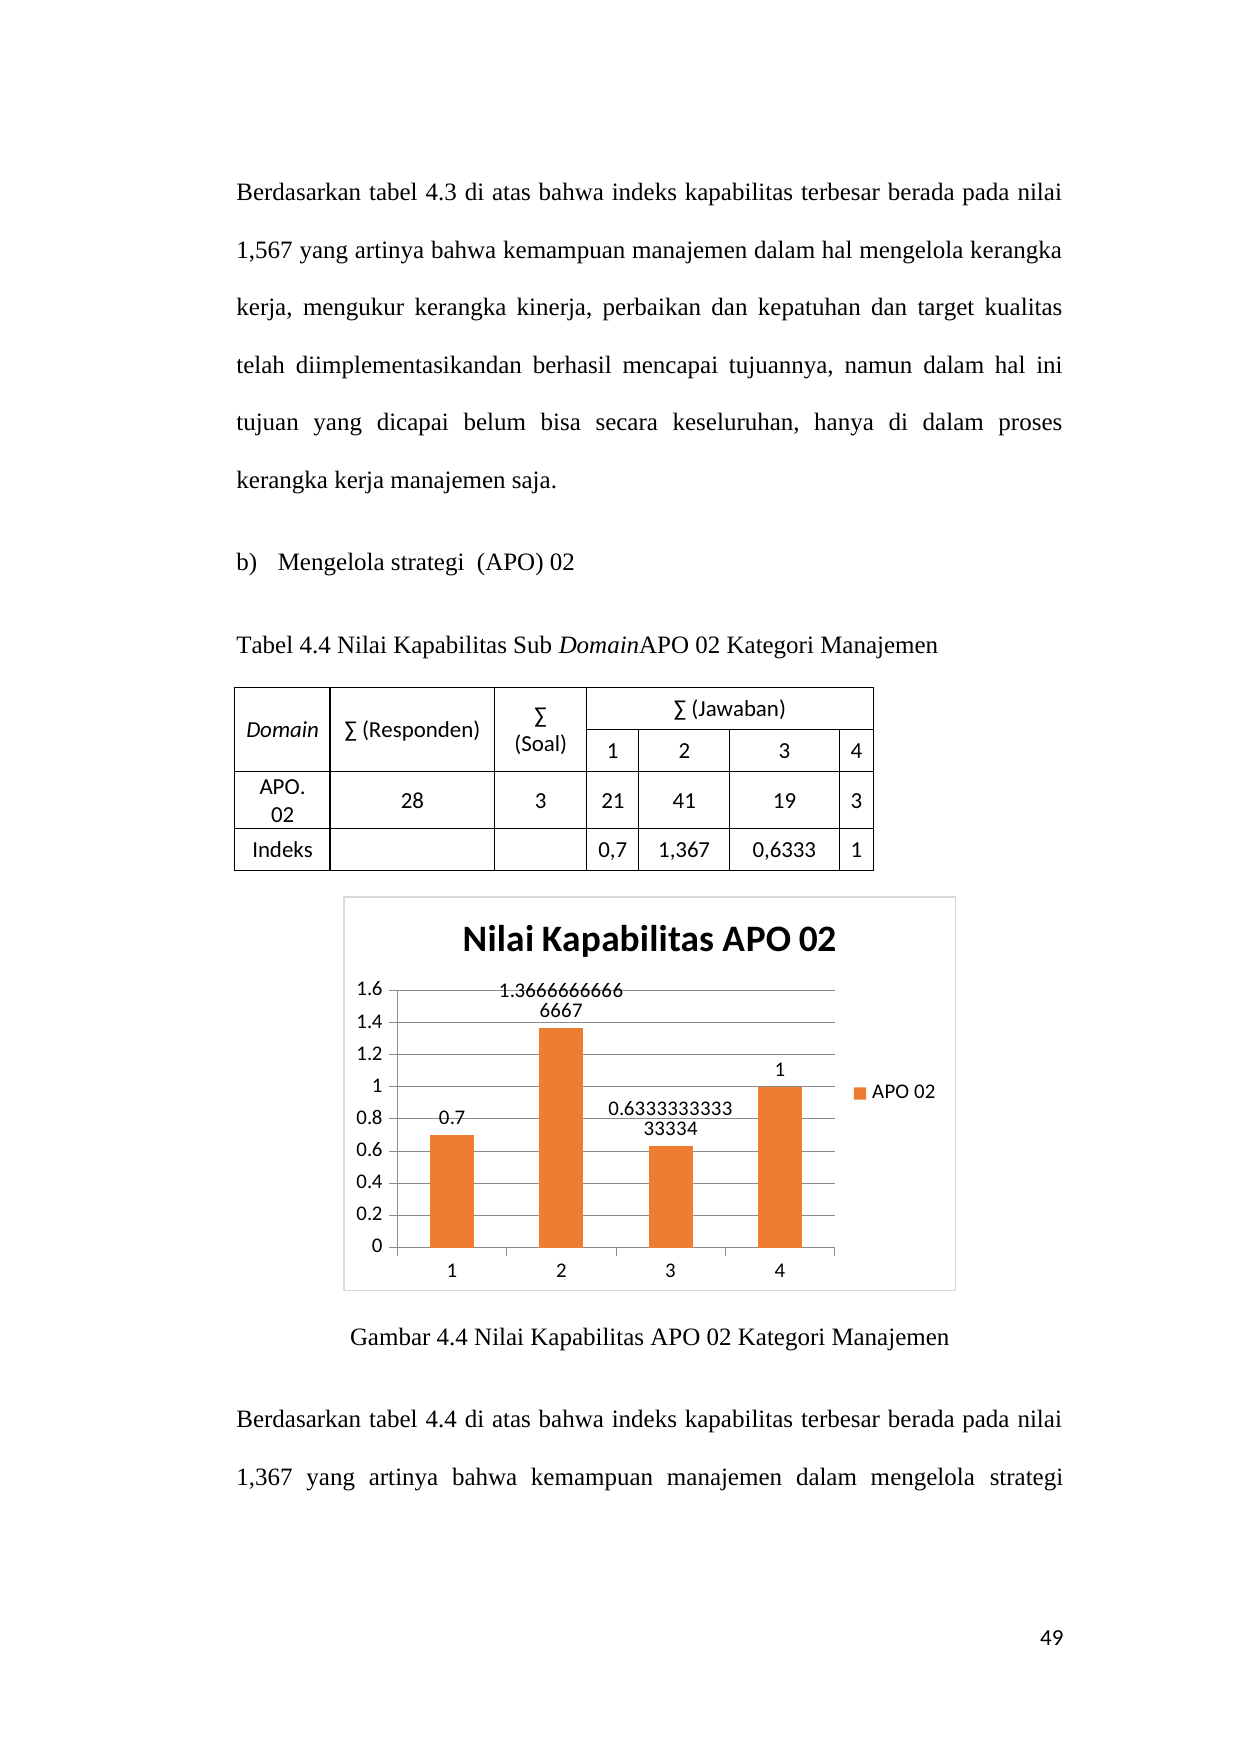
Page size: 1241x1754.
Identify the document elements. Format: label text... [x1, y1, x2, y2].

table_cell 1,367 [639, 829, 729, 870]
table_header ∑ (Soal) [495, 688, 586, 771]
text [236, 1404, 1063, 1490]
table_cell 0,6333 [730, 829, 839, 870]
table_header ∑ (Responden) [331, 688, 494, 771]
text Gambar 4.4 Nilai Kapabilitas APO 02 Kategori Manajemen [236, 1322, 1063, 1350]
table_cell 19 [730, 772, 839, 828]
table_cell 28 [331, 772, 494, 828]
table_cell 1 [587, 730, 638, 771]
table_cell APO. 02 [235, 772, 329, 828]
table_cell 2 [639, 730, 729, 771]
table_cell 3 [495, 772, 586, 828]
text Berdasarkan tabel 4.3 di atas bahwa indeks kapabilitas terbesar berada pada nilai 1,567 yang artinya bahwa kemampuan manajemen dalam hal mengelola kerangka kerja, mengukur kerangka kinerja, perbaikan dan kepatuhan dan target kualitas telah diimplementasikandan berhasil mencapai tujuannya, namun dalam hal ini tujuan yang dicapai belum bisa secara keseluruhan, hanya di dalam proses kerangka kerja manajemen saja. [236, 177, 1063, 493]
table_cell 0,7 [587, 829, 638, 870]
table_cell [331, 829, 494, 870]
table_cell Indeks [235, 829, 329, 870]
table_cell 4 [840, 730, 873, 771]
table_cell 21 [587, 772, 638, 828]
table_cell [495, 829, 586, 870]
text Tabel 4.4 Nilai Kapabilitas Sub DomainAPO 02 Kategori Manajemen [236, 630, 1063, 658]
table_cell 1 [840, 829, 873, 870]
table_header ∑ (Jawaban) [587, 688, 873, 729]
text b) Mengelola strategi (APO) 02 [236, 547, 1063, 576]
table_header Domain [235, 688, 329, 771]
table_cell 3 [840, 772, 873, 828]
table_cell 3 [730, 730, 839, 771]
table_cell 41 [639, 772, 729, 828]
